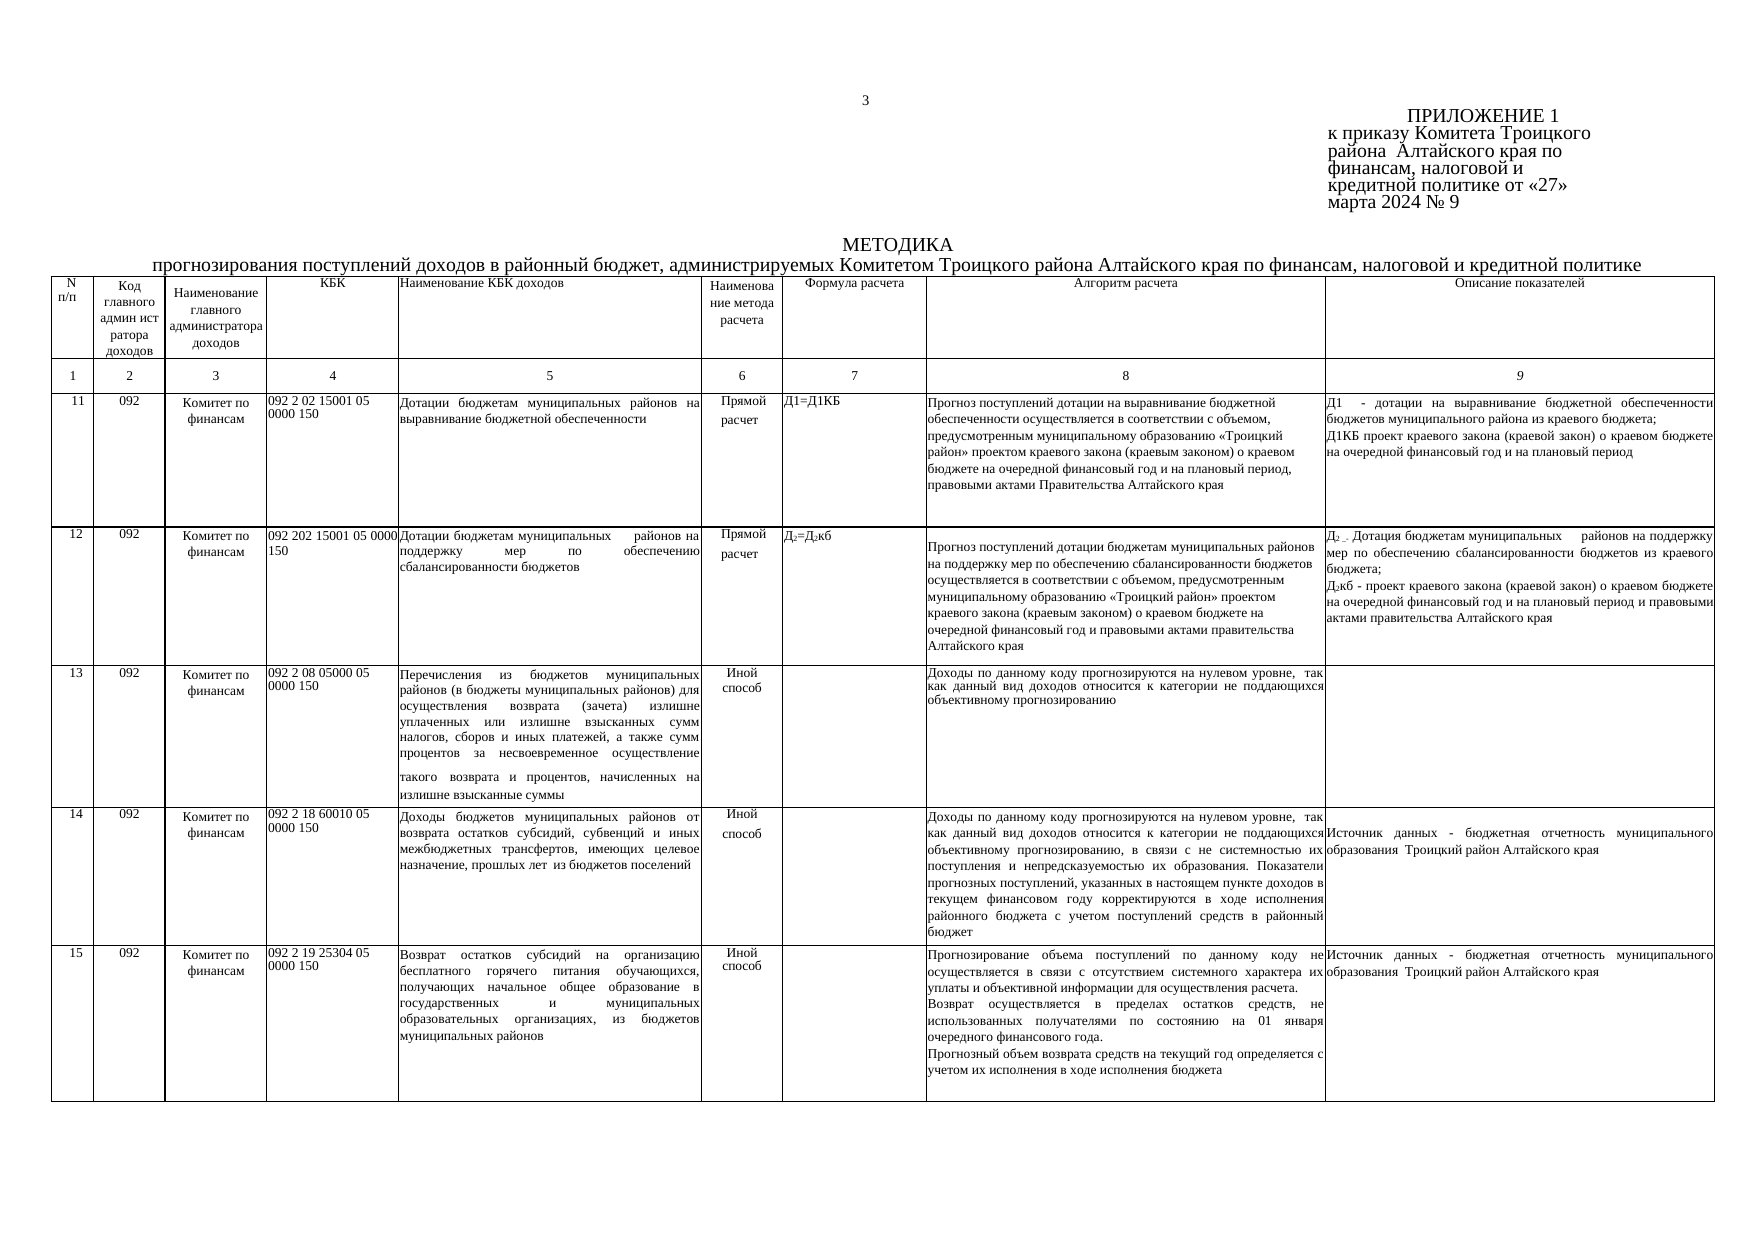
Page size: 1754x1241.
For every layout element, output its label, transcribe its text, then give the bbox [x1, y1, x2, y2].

table_cell 8 [927, 359, 1325, 393]
table_cell Комитет по финансам [166, 808, 266, 945]
table_cell Иной способ [702, 666, 782, 807]
table_cell 7 [783, 359, 926, 393]
table_cell 092 2 18 60010 05 0000 150 [267, 808, 398, 945]
table_cell Д2=Д2кб [783, 528, 926, 665]
table_cell 3 [166, 359, 266, 393]
table_cell [783, 666, 926, 807]
table_header N п/п [52, 277, 93, 358]
table_cell Д1=Д1КБ [783, 394, 926, 526]
table_cell 092 [94, 394, 164, 526]
table_cell 15 [52, 946, 93, 1101]
table_cell Д1 - дотации на выравнивание бюджетной обеспеченности бюджетов муниципального района из краевого бюджета; Д1КБ проект краевого закона (краевой закон) о краевом бюджете на очередной финансовый год и на плановый период [1326, 394, 1714, 526]
table_cell Перечисления из бюджетов муниципальных районов (в бюджеты муниципальных районов) для осуществления возврата (зачета) излишне уплаченных или излишне взысканных сумм налогов, сборов и иных платежей, а также сумм процентов за несвоевременное осуществление такого возврата и процентов, начисленных на излишне взысканные суммы [399, 666, 701, 807]
table_cell 5 [399, 359, 701, 393]
table_cell 4 [267, 359, 398, 393]
table_cell Иной способ [702, 808, 782, 945]
table_cell 12 [52, 528, 93, 665]
table_cell 092 [94, 946, 164, 1101]
table_cell 14 [52, 808, 93, 945]
table_cell Комитет по финансам [166, 394, 266, 526]
table_cell Доходы по данному коду прогнозируются на нулевом уровне, так как данный вид доходов относится к категории не поддающихся объективному прогнозированию [927, 666, 1325, 807]
table_cell [1326, 666, 1714, 807]
table_cell Прогнозирование объема поступлений по данному коду не осуществляется в связи с отсутствием системного характера их уплаты и объективной информации для осуществления расчета. Возврат осуществляется в пределах остатков средств, не использованных получателями по состоянию на 01 января очередного финансового года. Прогнозный объем возврата средств на текущий год определяется с учетом их исполнения в ходе исполнения бюджета Прогнозный объем возврата средств на текущий финансовый годопределяется с учетом их фактичесаого [927, 946, 1325, 1101]
table_cell Комитет по финансам [166, 946, 266, 1101]
text ПРИЛОЖЕНИЕ 1 [1328, 106, 1684, 126]
table_cell Прямой расчет [702, 528, 782, 665]
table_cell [1326, 946, 1714, 1101]
table_cell Прямой расчет [702, 394, 782, 526]
table_header Описание показателей [1326, 277, 1714, 358]
table_header Наименование главного администратора доходов [166, 277, 266, 358]
table_cell Иной способ [702, 946, 782, 1101]
table_cell 092 [94, 528, 164, 665]
table_cell 2 [94, 359, 164, 393]
table_cell 9 [1326, 359, 1714, 393]
table_cell 092 2 08 05000 05 0000 150 [267, 666, 398, 807]
table_cell 6 [702, 359, 782, 393]
table_cell Прогноз поступлений дотации на выравнивание бюджетной обеспеченности осуществляется в соответствии с объемом, предусмотренным муниципальному образованию «Троицкий район» проектом краевого закона (краевым законом) о краевом бюджете на очередной финансовый год и на плановый период, правовыми актами Правительства Алтайского края [927, 394, 1325, 526]
table_cell 1 [52, 359, 93, 393]
table_cell 092 202 15001 05 0000 150 [267, 528, 398, 665]
text прогнозирования поступлений доходов в районный бюджет, администрируемых Комитетом Троицкого района Алтайского края по финансам, налоговой и кредитной политике [111, 256, 1684, 276]
table_cell Доходы по данному коду прогнозируются на нулевом уровне, так как данный вид доходов относится к категории не поддающихся объективному прогнозированию, в связи с не системностью их поступления и непредсказуемостью их образования. Показатели прогнозных поступлений, указанных в настоящем пункте доходов в текущем финансовом году корректируются в ходе исполнения районного бюджета с учетом поступлений средств в районный бюджет [927, 808, 1325, 945]
table_cell 092 2 02 15001 05 0000 150 [267, 394, 398, 526]
table_cell 092 2 19 25304 05 0000 150 [267, 946, 398, 1101]
table_header КБК [267, 277, 398, 358]
table_cell Возврат остатков субсидий на организацию бесплатного горячего питания обучающихся, получающих начальное общее образование в государственных и муниципальных образовательных организациях, из бюджетов муниципальных районов [399, 946, 701, 1101]
table_header Код главного админ ист ратора доходов [94, 277, 164, 358]
text к приказу Комитета Троицкого района Алтайского края по финансам, налоговой и кредитной политике от «27» марта 2024 № 9 [1328, 126, 1599, 212]
table_cell Комитет по финансам [166, 666, 266, 807]
table_header Формула расчета [783, 277, 926, 358]
table_cell Источник данных - бюджетная отчетность муниципального образования Троицкий район Алтайского края [1326, 808, 1714, 945]
table_cell Д2 _- Дотация бюджетам муниципальных районов на поддержку мер по обеспечению сбалансированности бюджетов из краевого бюджета; Д2кб - проект краевого закона (краевой закон) о краевом бюджете на очередной финансовый год и на плановый период и правовыми актами правительства Алтайского края [1326, 528, 1714, 665]
table_header Алгоритм расчета [927, 277, 1325, 358]
table_cell 092 [94, 808, 164, 945]
table_header Наименова ние метода расчета [702, 277, 782, 358]
table_cell [783, 946, 926, 1101]
table_cell Прогноз поступлений дотации бюджетам муниципальных районов на поддержку мер по обеспечению сбалансированности бюджетов осуществляется в соответствии с объемом, предусмотренным муниципальному образованию «Троицкий район» проектом краевого закона (краевым законом) о краевом бюджете на очередной финансовый год и правовыми актами правительства Алтайского края [927, 528, 1325, 665]
table_cell 11 [52, 394, 93, 526]
table_cell Дотации бюджетам муниципальных районов на поддержку мер по обеспечению сбалансированности бюджетов [399, 528, 701, 665]
table_cell 092 [94, 666, 164, 807]
table_cell 13 [52, 666, 93, 807]
table_header Наименование КБК доходов [399, 277, 701, 358]
table_cell Доходы бюджетов муниципальных районов от возврата остатков субсидий, субвенций и иных межбюджетных трансфертов, имеющих целевое назначение, прошлых лет из бюджетов поселений [399, 808, 701, 945]
table_cell Дотации бюджетам муниципальных районов на выравнивание бюджетной обеспеченности [399, 394, 701, 526]
table_cell [783, 808, 926, 945]
table_cell Комитет по финансам [166, 528, 266, 665]
text МЕТОДИКА [111, 236, 1684, 255]
